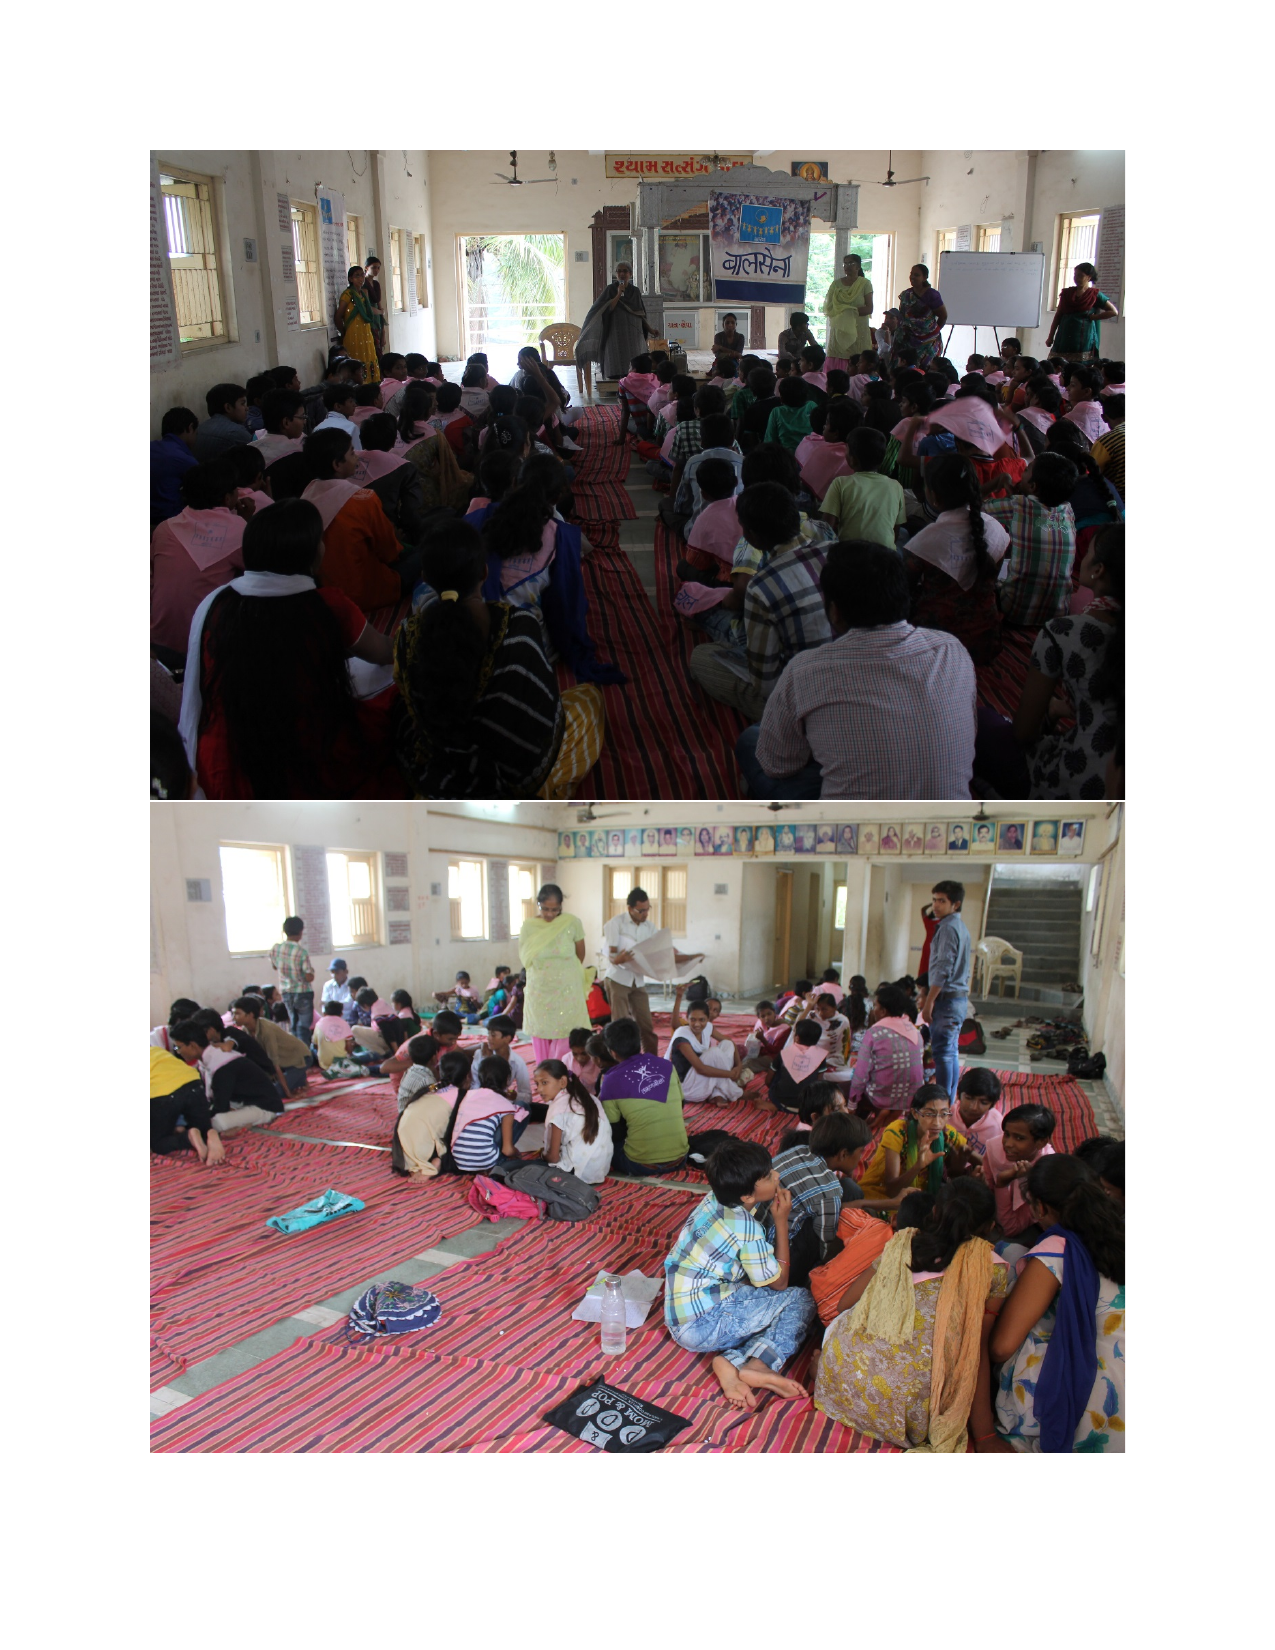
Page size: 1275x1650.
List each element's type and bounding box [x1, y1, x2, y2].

picture [150, 150, 1125, 800]
picture [150, 802, 1125, 1453]
